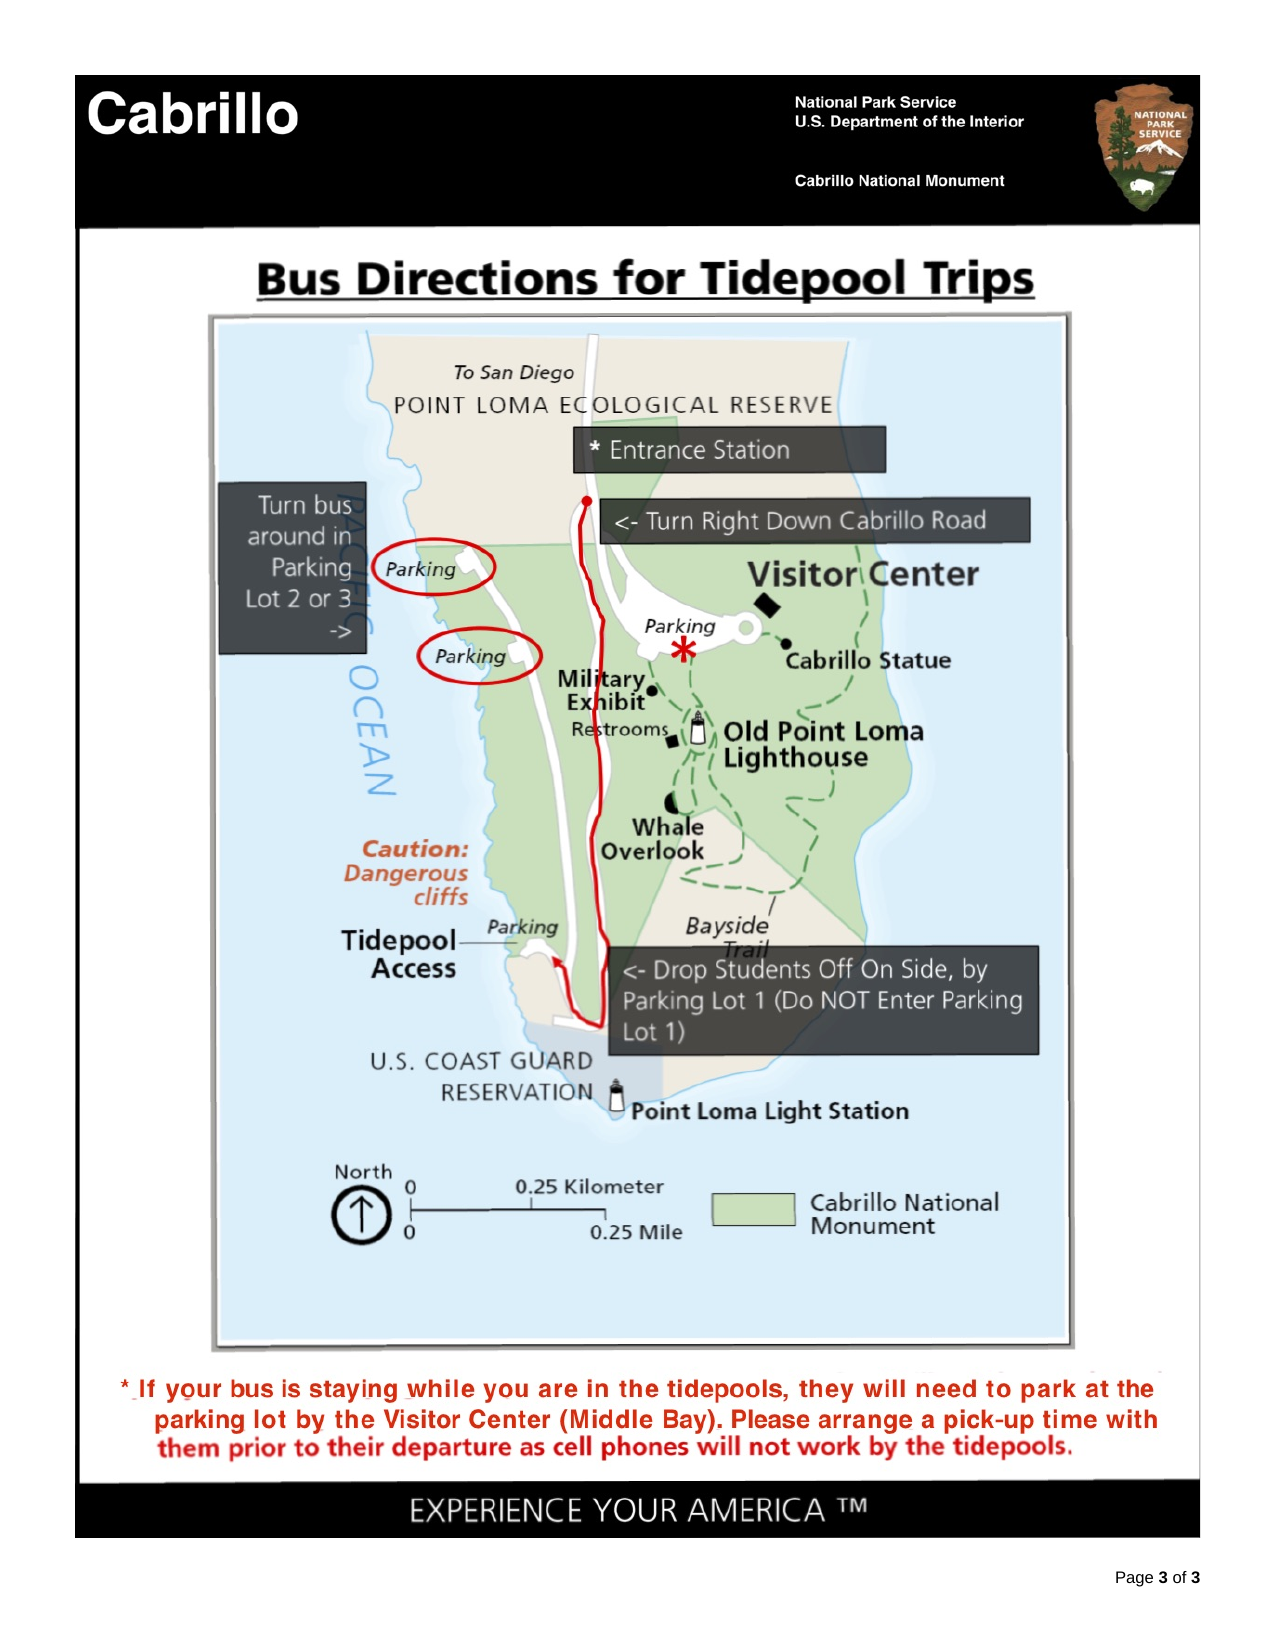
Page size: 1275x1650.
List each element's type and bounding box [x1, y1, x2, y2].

picture [75, 75, 1200, 1538]
